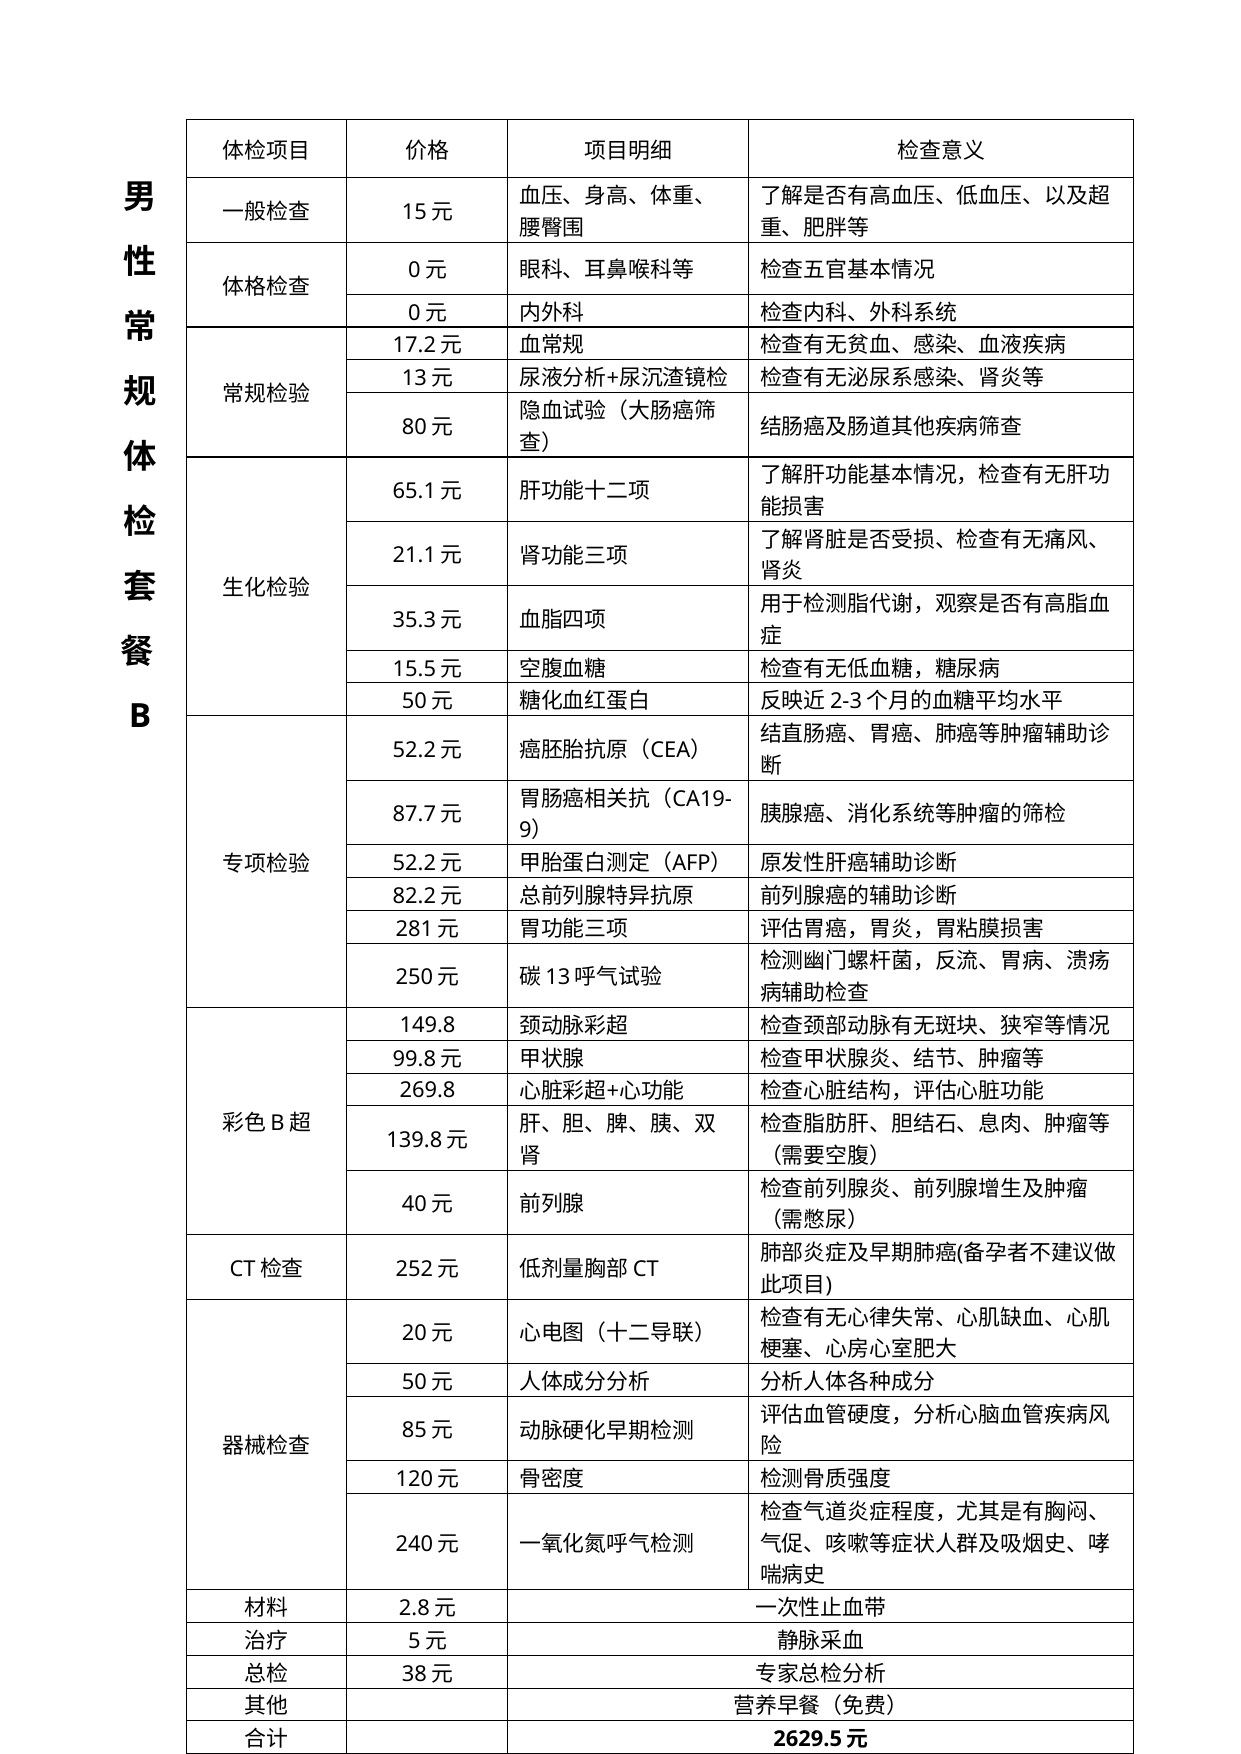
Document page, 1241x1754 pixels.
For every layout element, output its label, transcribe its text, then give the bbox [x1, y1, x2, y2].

table_cell 80元 [347, 393, 507, 456]
table_cell 检查有无贫血、感染、血液疾病 [749, 328, 1133, 359]
table_cell 血脂四项 [508, 586, 748, 649]
table_cell 评估胃癌，胃炎，胃粘膜损害 [749, 911, 1133, 942]
table_header 价格 [347, 120, 507, 177]
table_cell 血常规 [508, 328, 748, 359]
table_cell 2.8元 [347, 1590, 507, 1622]
table_cell 静脉采血 [508, 1623, 1133, 1654]
table_cell 检查心脏结构，评估心脏功能 [749, 1074, 1133, 1105]
table_cell 0元 [347, 295, 507, 326]
table_cell 15元 [347, 178, 507, 242]
table_cell 治疗 [187, 1623, 346, 1654]
table_cell 139.8元 [347, 1106, 507, 1169]
table_cell 检查有无泌尿系感染、肾炎等 [749, 360, 1133, 392]
table_header 体检项目 [187, 120, 346, 177]
table_cell 肝、胆、脾、胰、双肾 [508, 1106, 748, 1169]
table_cell 反映近2-3个月的血糖平均水平 [749, 683, 1133, 715]
table_cell 原发性肝癌辅助诊断 [749, 845, 1133, 877]
table_cell 前列腺 [508, 1171, 748, 1234]
table_cell 检查气道炎症程度，尤其是有胸闷、气促、咳嗽等症状人群及吸烟史、哮喘病史 [749, 1494, 1133, 1589]
table_cell 骨密度 [508, 1461, 748, 1493]
table_cell 20元 [347, 1300, 507, 1363]
table_cell 用于检测脂代谢，观察是否有高脂血症 [749, 586, 1133, 649]
table_cell 检测骨质强度 [749, 1461, 1133, 1493]
table_cell 内外科 [508, 295, 748, 326]
table_cell 检查内科、外科系统 [749, 295, 1133, 326]
table_cell 分析人体各种成分 [749, 1364, 1133, 1396]
table_cell 体格检查 [187, 243, 346, 326]
table_cell 隐血试验（大肠癌筛查） [508, 393, 748, 456]
table_cell 糖化血红蛋白 [508, 683, 748, 715]
table_header 项目明细 [508, 120, 748, 177]
table_cell 心脏彩超+心功能 [508, 1074, 748, 1105]
table_cell 总检 [187, 1656, 346, 1687]
table_cell 人体成分分析 [508, 1364, 748, 1396]
table_cell 0元 [347, 243, 507, 293]
table_cell 85元 [347, 1397, 507, 1460]
table_header 检查意义 [749, 120, 1133, 177]
table_cell 空腹血糖 [508, 651, 748, 682]
table_cell 检查五官基本情况 [749, 243, 1133, 293]
table_cell 专项检验 [187, 716, 346, 1007]
table_cell 一次性止血带 [508, 1590, 1133, 1622]
table_cell 一般检查 [187, 178, 346, 242]
table_cell 营养早餐（免费） [508, 1689, 1133, 1720]
table_cell 65.1元 [347, 458, 507, 521]
table_cell 甲状腺 [508, 1041, 748, 1072]
table_cell 检测幽门螺杆菌，反流、胃病、溃疡病辅助检查 [749, 944, 1133, 1007]
table_cell 281元 [347, 911, 507, 942]
table_cell [347, 1721, 507, 1753]
table_cell 评估血管硬度，分析心脑血管疾病风险 [749, 1397, 1133, 1460]
table_cell 生化检验 [187, 458, 346, 715]
table_cell 87.7元 [347, 781, 507, 844]
table_cell 肺部炎症及早期肺癌(备孕者不建议做此项目) [749, 1235, 1133, 1298]
table_cell 检查甲状腺炎、结节、肿瘤等 [749, 1041, 1133, 1072]
table_cell 13元 [347, 360, 507, 392]
table_cell 5元 [347, 1623, 507, 1654]
table_cell 总前列腺特异抗原 [508, 878, 748, 910]
table_cell 269.8 [347, 1074, 507, 1105]
table_cell 38元 [347, 1656, 507, 1687]
table_cell 检查脂肪肝、胆结石、息肉、肿瘤等（需要空腹） [749, 1106, 1133, 1169]
table_cell 常规检验 [187, 328, 346, 456]
table_cell 其他 [187, 1689, 346, 1720]
table_cell 40元 [347, 1171, 507, 1234]
table_cell 15.5元 [347, 651, 507, 682]
table_cell [347, 1689, 507, 1720]
table_cell 血压、身高、体重、腰臀围 [508, 178, 748, 242]
table_cell 胃肠癌相关抗（CA19-9） [508, 781, 748, 844]
table_cell 前列腺癌的辅助诊断 [749, 878, 1133, 910]
table_cell 149.8 [347, 1008, 507, 1039]
table_cell 肾功能三项 [508, 522, 748, 585]
table_cell 120元 [347, 1461, 507, 1493]
table_cell 21.1元 [347, 522, 507, 585]
table_cell 检查有无心律失常、心肌缺血、心肌梗塞、心房心室肥大 [749, 1300, 1133, 1363]
table_cell 2629.5元 [508, 1721, 1133, 1753]
table_cell 颈动脉彩超 [508, 1008, 748, 1039]
table_cell 结直肠癌、胃癌、肺癌等肿瘤辅助诊断 [749, 716, 1133, 779]
table_cell 82.2元 [347, 878, 507, 910]
table_cell 了解肾脏是否受损、检查有无痛风、肾炎 [749, 522, 1133, 585]
table_cell 了解是否有高血压、低血压、以及超重、肥胖等 [749, 178, 1133, 242]
table_cell 眼科、耳鼻喉科等 [508, 243, 748, 293]
table_cell 心电图（十二导联） [508, 1300, 748, 1363]
text 男性常规体检套餐B [112, 162, 186, 747]
table_cell 彩色B超 [187, 1008, 346, 1234]
table_cell 检查颈部动脉有无斑块、狭窄等情况 [749, 1008, 1133, 1039]
table_cell 50元 [347, 1364, 507, 1396]
table_cell 52.2元 [347, 845, 507, 877]
table_cell 结肠癌及肠道其他疾病筛查 [749, 393, 1133, 456]
table_cell 碳13呼气试验 [508, 944, 748, 1007]
table_cell 材料 [187, 1590, 346, 1622]
table_cell 252元 [347, 1235, 507, 1298]
table_cell 合计 [187, 1721, 346, 1753]
table_cell 尿液分析+尿沉渣镜检 [508, 360, 748, 392]
table_cell 胃功能三项 [508, 911, 748, 942]
table_cell 了解肝功能基本情况，检查有无肝功能损害 [749, 458, 1133, 521]
table_cell 250元 [347, 944, 507, 1007]
table_cell 52.2元 [347, 716, 507, 779]
table_cell CT检查 [187, 1235, 346, 1298]
table_cell 肝功能十二项 [508, 458, 748, 521]
table_cell 240元 [347, 1494, 507, 1589]
table_cell 检查有无低血糖，糖尿病 [749, 651, 1133, 682]
table_cell 专家总检分析 [508, 1656, 1133, 1687]
table_cell 甲胎蛋白测定（AFP） [508, 845, 748, 877]
table_cell 17.2元 [347, 328, 507, 359]
table_cell 50元 [347, 683, 507, 715]
table_cell 一氧化氮呼气检测 [508, 1494, 748, 1589]
table_cell 99.8元 [347, 1041, 507, 1072]
table_cell 35.3元 [347, 586, 507, 649]
table_cell 检查前列腺炎、前列腺增生及肿瘤（需憋尿） [749, 1171, 1133, 1234]
table_cell 动脉硬化早期检测 [508, 1397, 748, 1460]
table_cell 器械检查 [187, 1300, 346, 1589]
table_cell 胰腺癌、消化系统等肿瘤的筛检 [749, 781, 1133, 844]
table_cell 癌胚胎抗原（CEA） [508, 716, 748, 779]
table_cell 低剂量胸部CT [508, 1235, 748, 1298]
